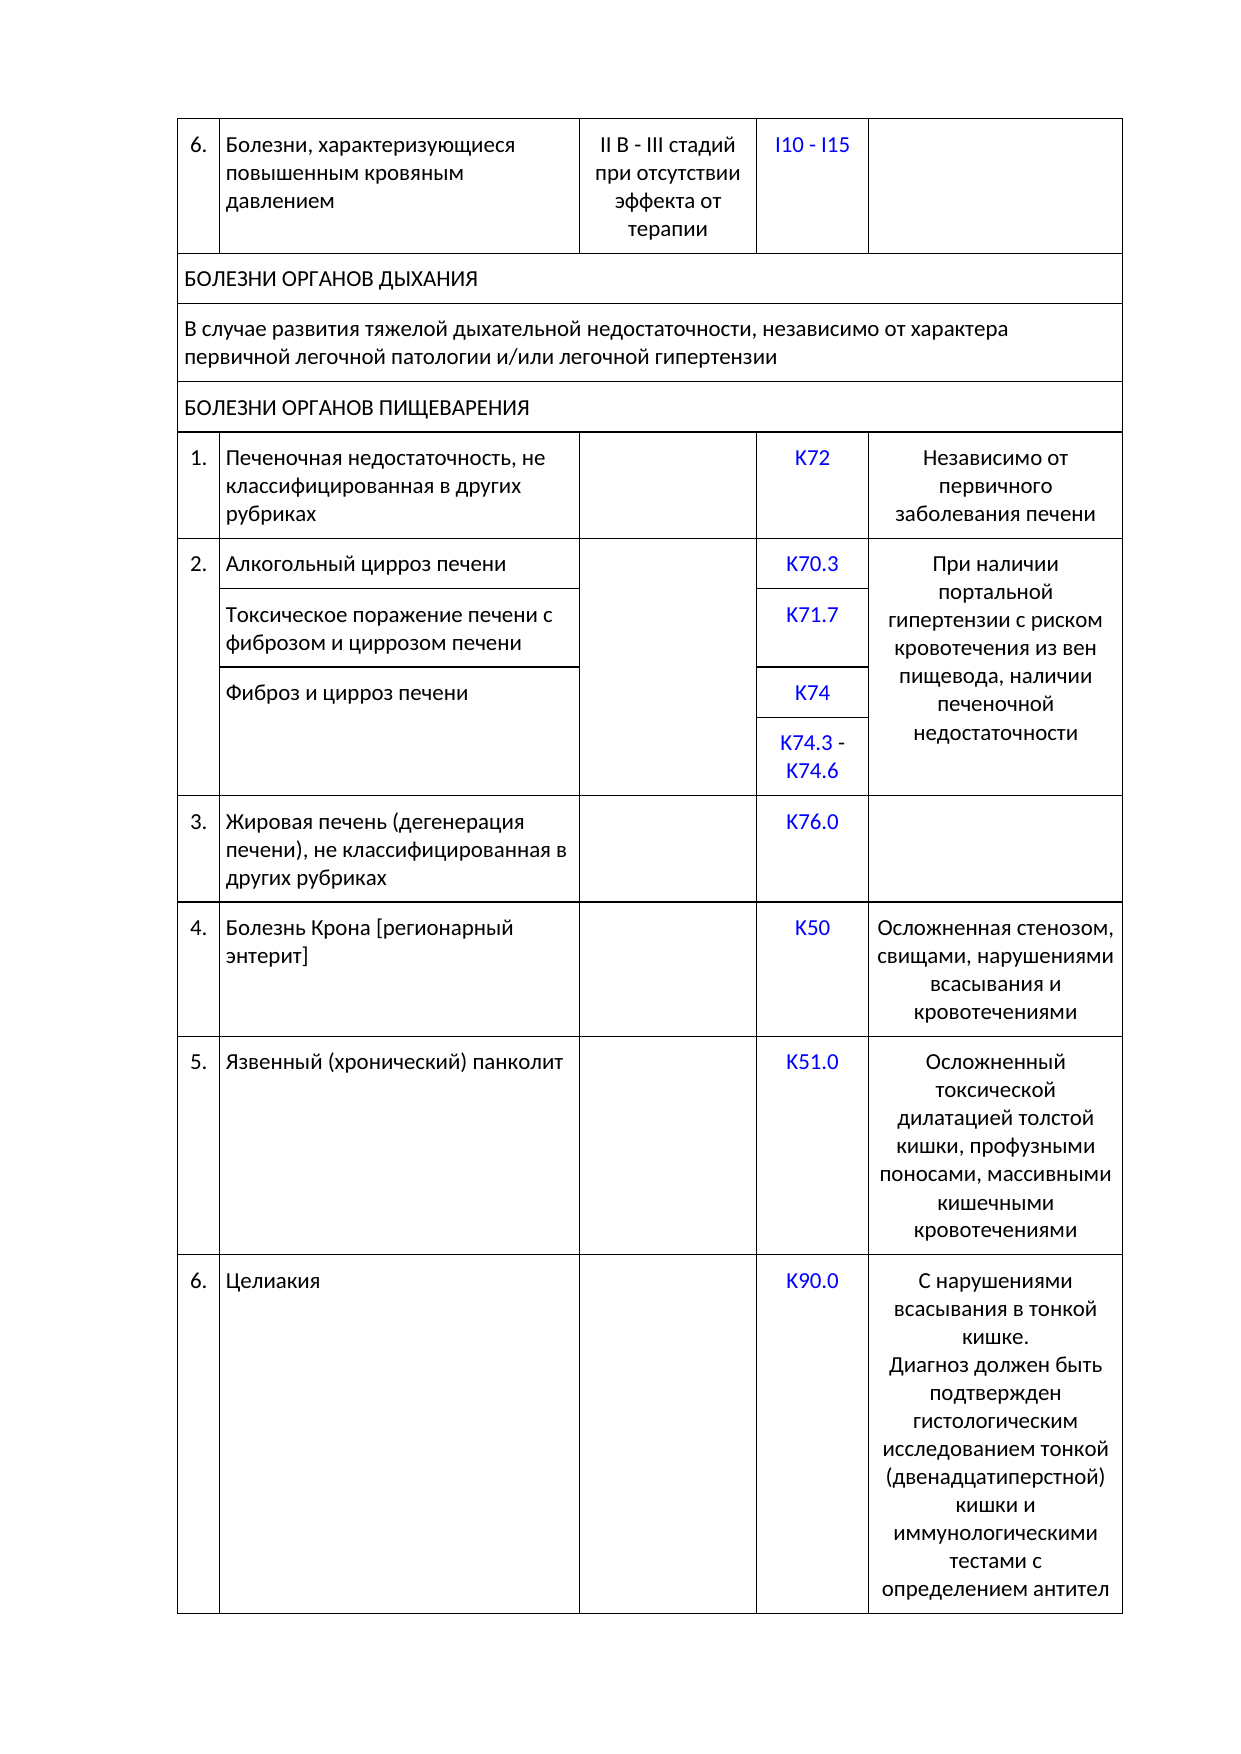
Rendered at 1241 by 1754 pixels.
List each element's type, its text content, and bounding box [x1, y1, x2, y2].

table_cell [580, 903, 756, 1036]
table_cell Болезни, характеризующиеся повышенным кровяным давлением [220, 119, 579, 252]
table_cell Болезнь Крона [регионарный энтерит] [220, 903, 579, 1036]
table_cell Печеночная недостаточность, не классифицированная в других рубриках [220, 433, 579, 538]
table_cell [869, 119, 1122, 252]
table_cell БОЛЕЗНИ ОРГАНОВ ДЫХАНИЯ [178, 254, 1122, 303]
table_cell [580, 539, 756, 795]
table_cell I10 - I15 [757, 119, 868, 252]
table_cell 3. [178, 796, 219, 901]
table_cell БОЛЕЗНИ ОРГАНОВ ПИЩЕВАРЕНИЯ [178, 382, 1122, 431]
table_cell 2. [178, 539, 219, 795]
table_cell K76.0 [757, 796, 868, 901]
table_cell Осложненная стенозом, свищами, нарушениями всасывания и кровотечениями [869, 903, 1122, 1036]
table_cell Осложненный токсической дилатацией толстой кишки, профузными поносами, массивными кишечными кровотечениями [869, 1037, 1122, 1254]
table_cell K51.0 [757, 1037, 868, 1254]
table_cell 6. [178, 119, 219, 252]
table_cell [580, 1037, 756, 1254]
table_cell 1. [178, 433, 219, 538]
table_cell K70.3 [757, 539, 868, 588]
table_cell Целиакия [220, 1255, 579, 1613]
table_cell 4. [178, 903, 219, 1036]
table_cell K50 [757, 903, 868, 1036]
table_cell [869, 796, 1122, 901]
table_cell Токсическое поражение печени с фиброзом и циррозом печени [220, 589, 579, 666]
table_cell K74 [757, 668, 868, 717]
table_cell При наличии портальной гипертензии с риском кровотечения из вен пищевода, наличии печеночной недостаточности [869, 539, 1122, 795]
table_cell K90.0 [757, 1255, 868, 1613]
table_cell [869, 1255, 1122, 1613]
table_cell 5. [178, 1037, 219, 1254]
table_cell II B - III стадий при отсутствии эффекта от терапии [580, 119, 756, 252]
table_cell K74.3 - K74.6 [757, 718, 868, 795]
table_cell 6. [178, 1255, 219, 1613]
table_cell Язвенный (хронический) панколит [220, 1037, 579, 1254]
table_cell В случае развития тяжелой дыхательной недостаточности, независимо от характера первичной легочной патологии и/или легочной гипертензии [178, 304, 1122, 381]
table_cell K72 [757, 433, 868, 538]
table_cell Фиброз и цирроз печени [220, 668, 579, 795]
table_cell K71.7 [757, 589, 868, 666]
table_cell [580, 1255, 756, 1613]
table_cell Независимо от первичного заболевания печени [869, 433, 1122, 538]
table_cell Алкогольный цирроз печени [220, 539, 579, 588]
table_cell [580, 796, 756, 901]
table_cell [580, 433, 756, 538]
table_cell Жировая печень (дегенерация печени), не классифицированная в других рубриках [220, 796, 579, 901]
